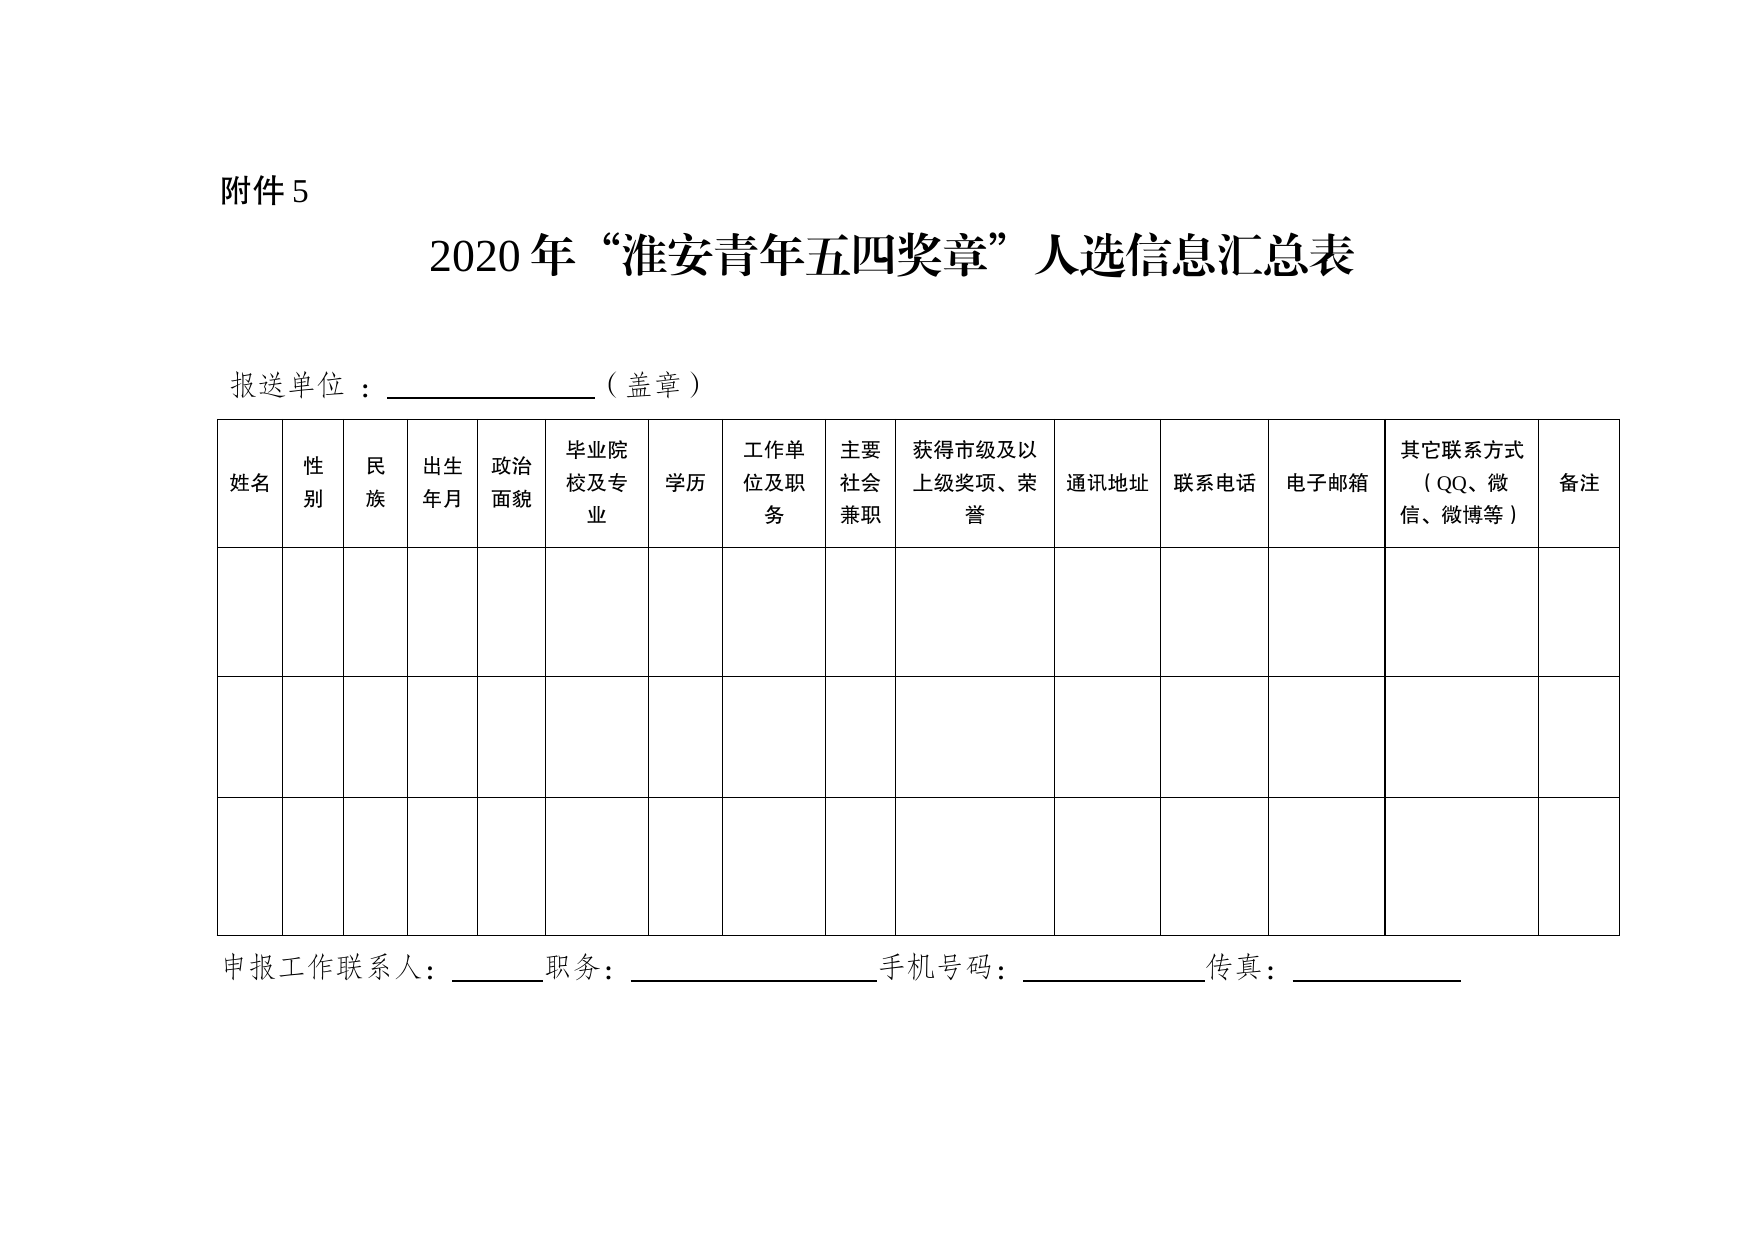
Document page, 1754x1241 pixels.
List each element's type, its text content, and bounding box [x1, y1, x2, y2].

table_cell 其它联系方式 （QQ、微信、微博等） [1386, 420, 1538, 547]
table_cell [826, 677, 895, 797]
table_cell [1161, 798, 1268, 935]
table_cell [896, 798, 1054, 935]
table_cell 毕业院校及专业 [546, 420, 648, 547]
table_cell [1386, 798, 1538, 935]
table_cell 获得市级及以上级奖项、荣誉 [896, 420, 1054, 547]
table_cell 通讯地址 [1055, 420, 1160, 547]
table_cell [218, 548, 282, 676]
table_cell [344, 677, 407, 797]
table_cell [218, 677, 282, 797]
table_cell [723, 798, 825, 935]
text 附件5 [218, 159, 1565, 224]
table_cell [1386, 548, 1538, 676]
table_cell [408, 548, 477, 676]
table_cell [1055, 548, 1160, 676]
table_cell [1055, 677, 1160, 797]
table_cell 电子邮箱 [1269, 420, 1384, 547]
table_cell [546, 677, 648, 797]
table_cell 主要社会兼职 [826, 420, 895, 547]
table_cell 出生年月 [408, 420, 477, 547]
table_cell 学历 [649, 420, 722, 547]
table_cell [478, 548, 545, 676]
table_cell [344, 798, 407, 935]
table_cell [649, 548, 722, 676]
table_cell [1269, 548, 1384, 676]
table_cell [408, 677, 477, 797]
table_cell [896, 677, 1054, 797]
table_cell [478, 677, 545, 797]
table_cell [826, 548, 895, 676]
table_cell [546, 548, 648, 676]
table_cell [723, 677, 825, 797]
table_cell [1539, 548, 1619, 676]
table_cell [478, 798, 545, 935]
table_cell [1539, 798, 1619, 935]
table_cell 民族 [344, 420, 407, 547]
table_cell [649, 798, 722, 935]
table_cell [1161, 548, 1268, 676]
table_cell [546, 798, 648, 935]
table_cell [1386, 677, 1538, 797]
table_cell 备注 [1539, 420, 1619, 547]
table_cell 联系电话 [1161, 420, 1268, 547]
table_cell [408, 798, 477, 935]
table_cell [344, 548, 407, 676]
table_cell [283, 548, 343, 676]
text 申报工作联系人： 职务： 手机号码： 传真： [218, 936, 1565, 1001]
table_cell 工作单位及职务 [723, 420, 825, 547]
table_cell 政治面貌 [478, 420, 545, 547]
table_cell [826, 798, 895, 935]
table_cell [723, 548, 825, 676]
table_cell [649, 677, 722, 797]
table_cell [1269, 798, 1384, 935]
table_cell [1055, 798, 1160, 935]
table_cell [283, 677, 343, 797]
table_cell 姓名 [218, 420, 282, 547]
table_cell [218, 798, 282, 935]
text 2020年“淮安青年五四奖章”人选信息汇总表 [218, 224, 1565, 289]
table_cell [283, 798, 343, 935]
table_cell [1539, 677, 1619, 797]
table_header 报送单位 ： （盖章） [217, 354, 1619, 419]
table_cell [1161, 677, 1268, 797]
table_cell 性别 [283, 420, 343, 547]
table_cell [1269, 677, 1384, 797]
table_cell [896, 548, 1054, 676]
